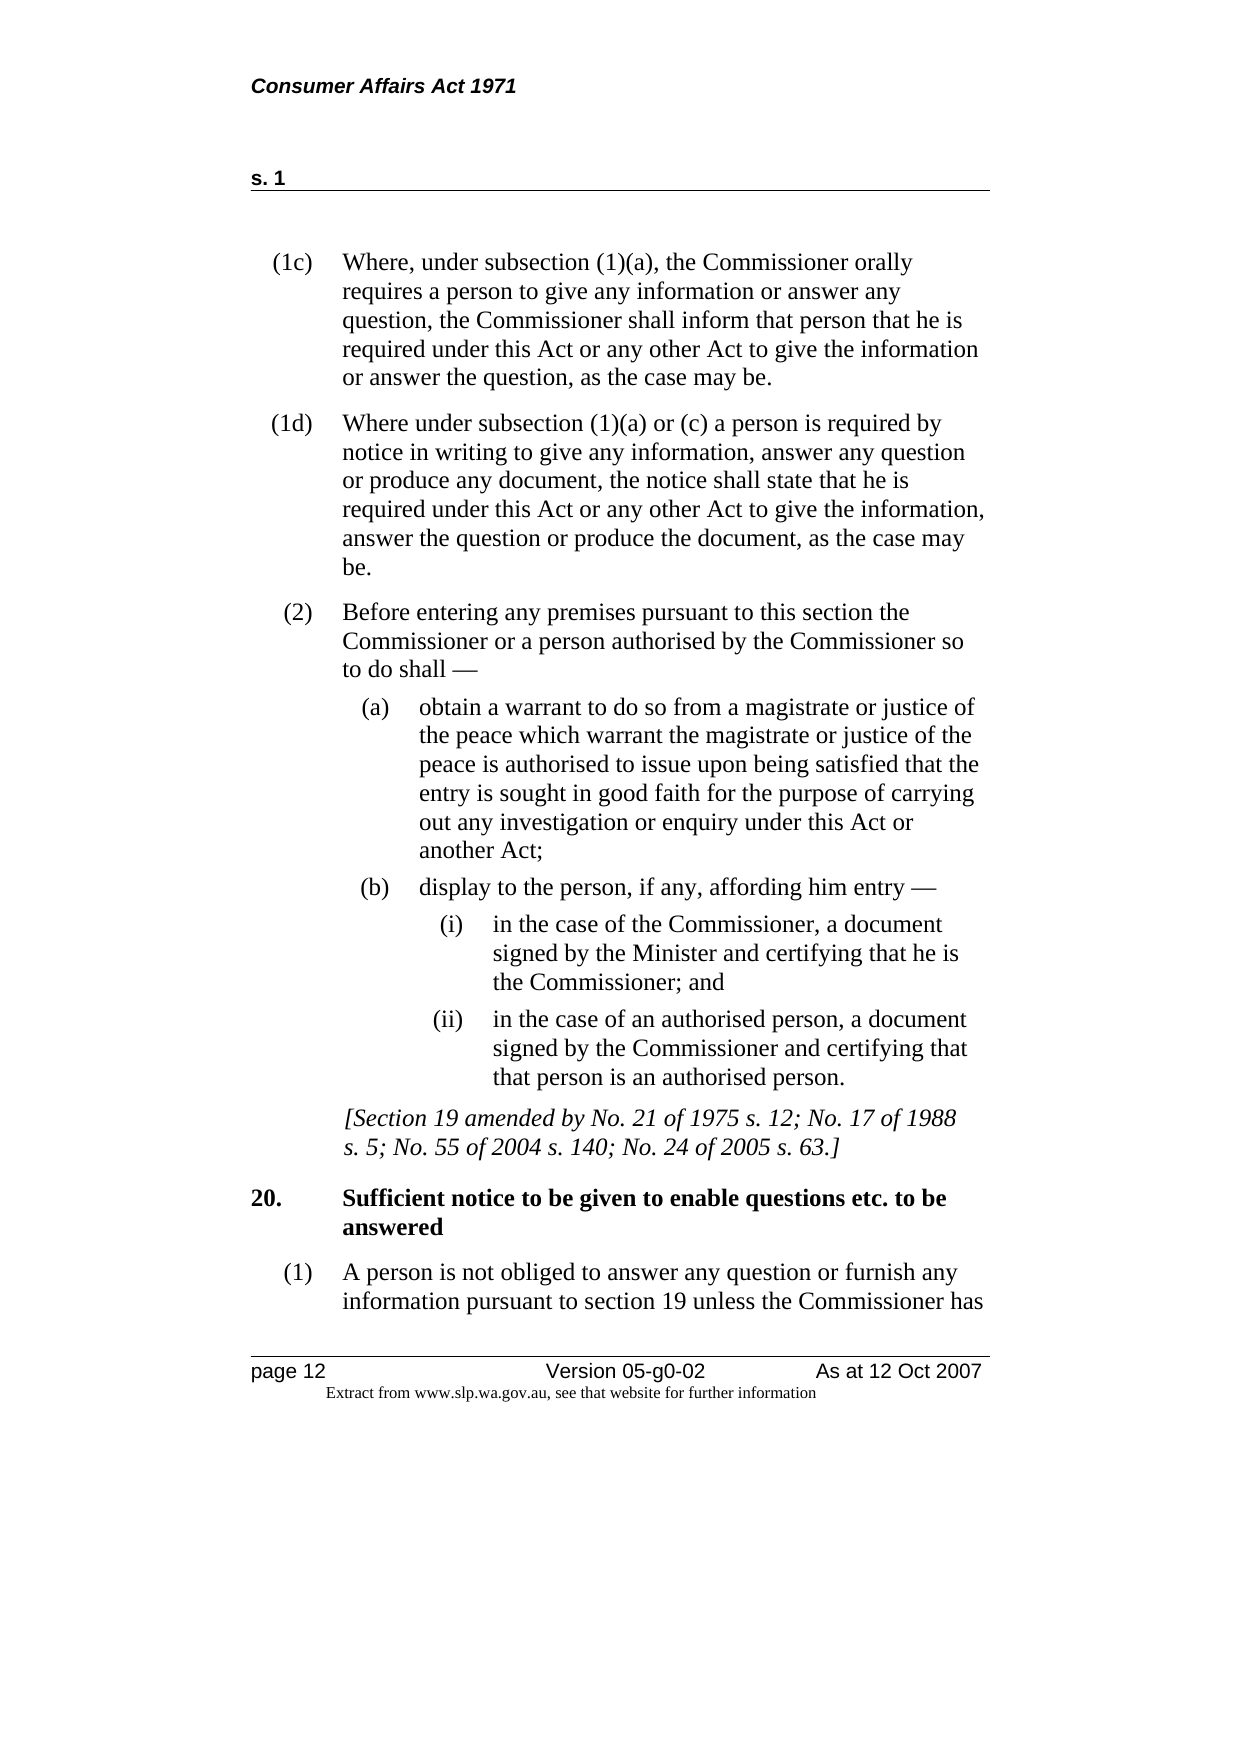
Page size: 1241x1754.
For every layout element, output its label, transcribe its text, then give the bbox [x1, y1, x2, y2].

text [251, 1257, 990, 1315]
subtitle 20. Sufficient notice to be given to enable questions etc. to be answered [251, 1183, 990, 1241]
text (1c) Where, under subsection (1)(a), the Commissioner orally requires a person to give any information or answer any question, the Commissioner shall inform that person that he is required under this Act or any other Act to give the information or answer the question, as the case may be. [251, 247, 990, 391]
text (i) in the case of the Commissioner, a document signed by the Minister and certifying that he is the Commissioner; and [251, 909, 990, 996]
text (ii) in the case of an authorised person, a document signed by the Commissioner and certifying that that person is an authorised person. [251, 1004, 990, 1090]
text (a) obtain a warrant to do so from a magistrate or justice of the peace which warrant the magistrate or justice of the peace is authorised to issue upon being satisfied that the entry is sought in good faith for the purpose of carrying out any investigation or enquiry under this Act or another Act; [251, 692, 990, 864]
text [Section 19 amended by No. 21 of 1975 s. 12; No. 17 of 1988 s. 5; No. 55 of 2004 s. 140; No. 24 of 2005 s. 63.] [251, 1103, 990, 1160]
text (b) display to the person, if any, affording him entry — [251, 872, 990, 901]
text (2) Before entering any premises pursuant to this section the Commissioner or a person authorised by the Commissioner so to do shall — [251, 597, 990, 683]
text (1d) Where under subsection (1)(a) or (c) a person is required by notice in writing to give any information, answer any question or produce any document, the notice shall state that he is required under this Act or any other Act to give the information, answer the question or produce the document, as the case may be. [251, 408, 990, 580]
